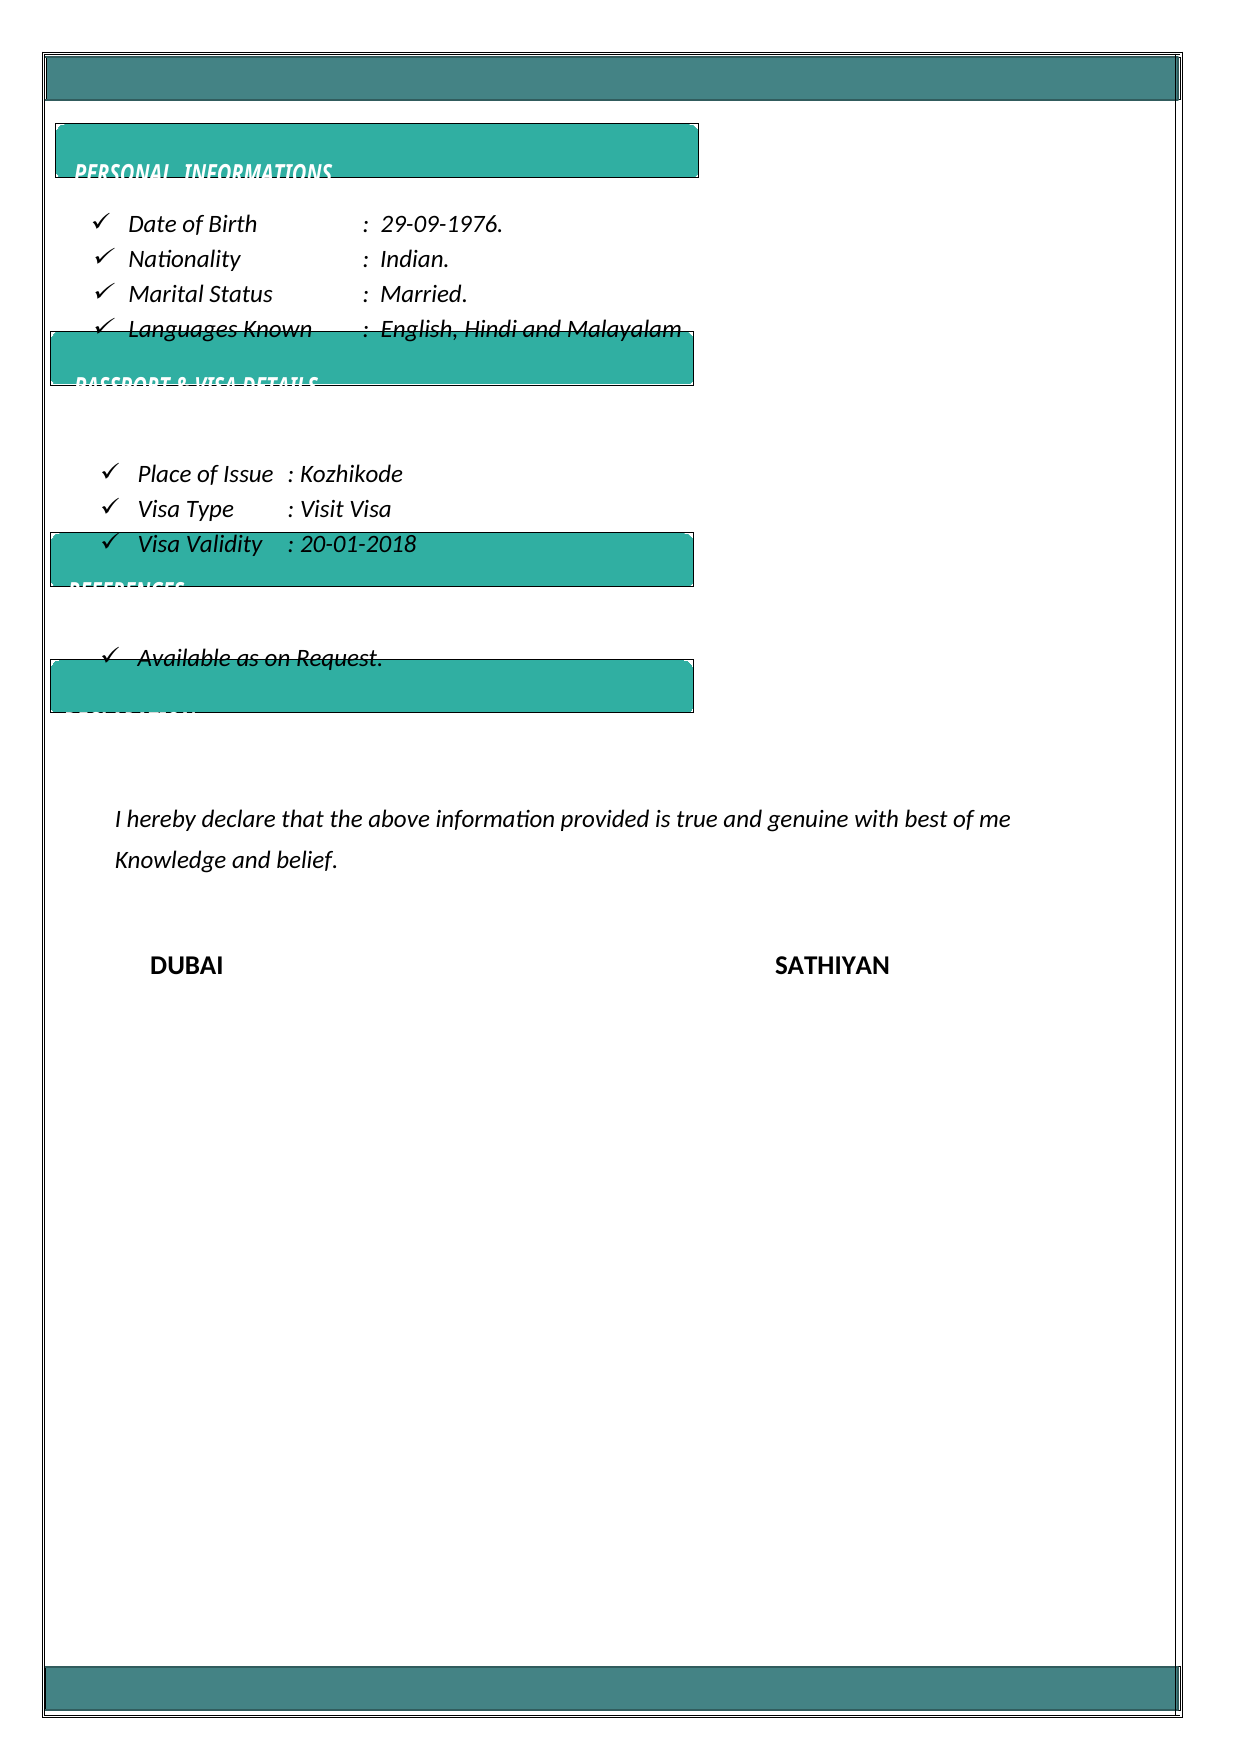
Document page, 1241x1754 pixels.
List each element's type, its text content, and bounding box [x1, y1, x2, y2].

list Visa Type : Visit Visa [100, 493, 1173, 523]
list Marital Status : Married. [91, 278, 1173, 309]
list Date of Birth : 29-09-1976. [91, 208, 1173, 239]
picture [47, 58, 1175, 99]
text REFERENCES [62, 574, 1173, 608]
list Place of Issue : Kozhikode [100, 458, 1173, 488]
picture [56, 124, 698, 177]
list Visa Validity : 20-01-2018 [100, 528, 1173, 559]
subtitle PERSONAL INFORMATIONS [74, 156, 1173, 190]
list Nationality : Indian. [91, 243, 1173, 274]
text I hereby declare that the above information provided is true and genuine with best of me [114, 804, 1133, 834]
subtitle PASSPORT & VISA DETAILS [74, 369, 1173, 403]
picture [46, 1668, 1175, 1709]
text DUBAI SATHIYAN [150, 948, 1173, 981]
list Available as on Request. [100, 642, 1173, 673]
text Knowledge and belief. [114, 844, 1133, 874]
list Languages Known : English, Hindi and Malayalam [91, 313, 1173, 344]
text DECLARATION [62, 704, 1173, 738]
picture [51, 660, 693, 712]
picture [51, 332, 693, 385]
picture [51, 533, 693, 586]
